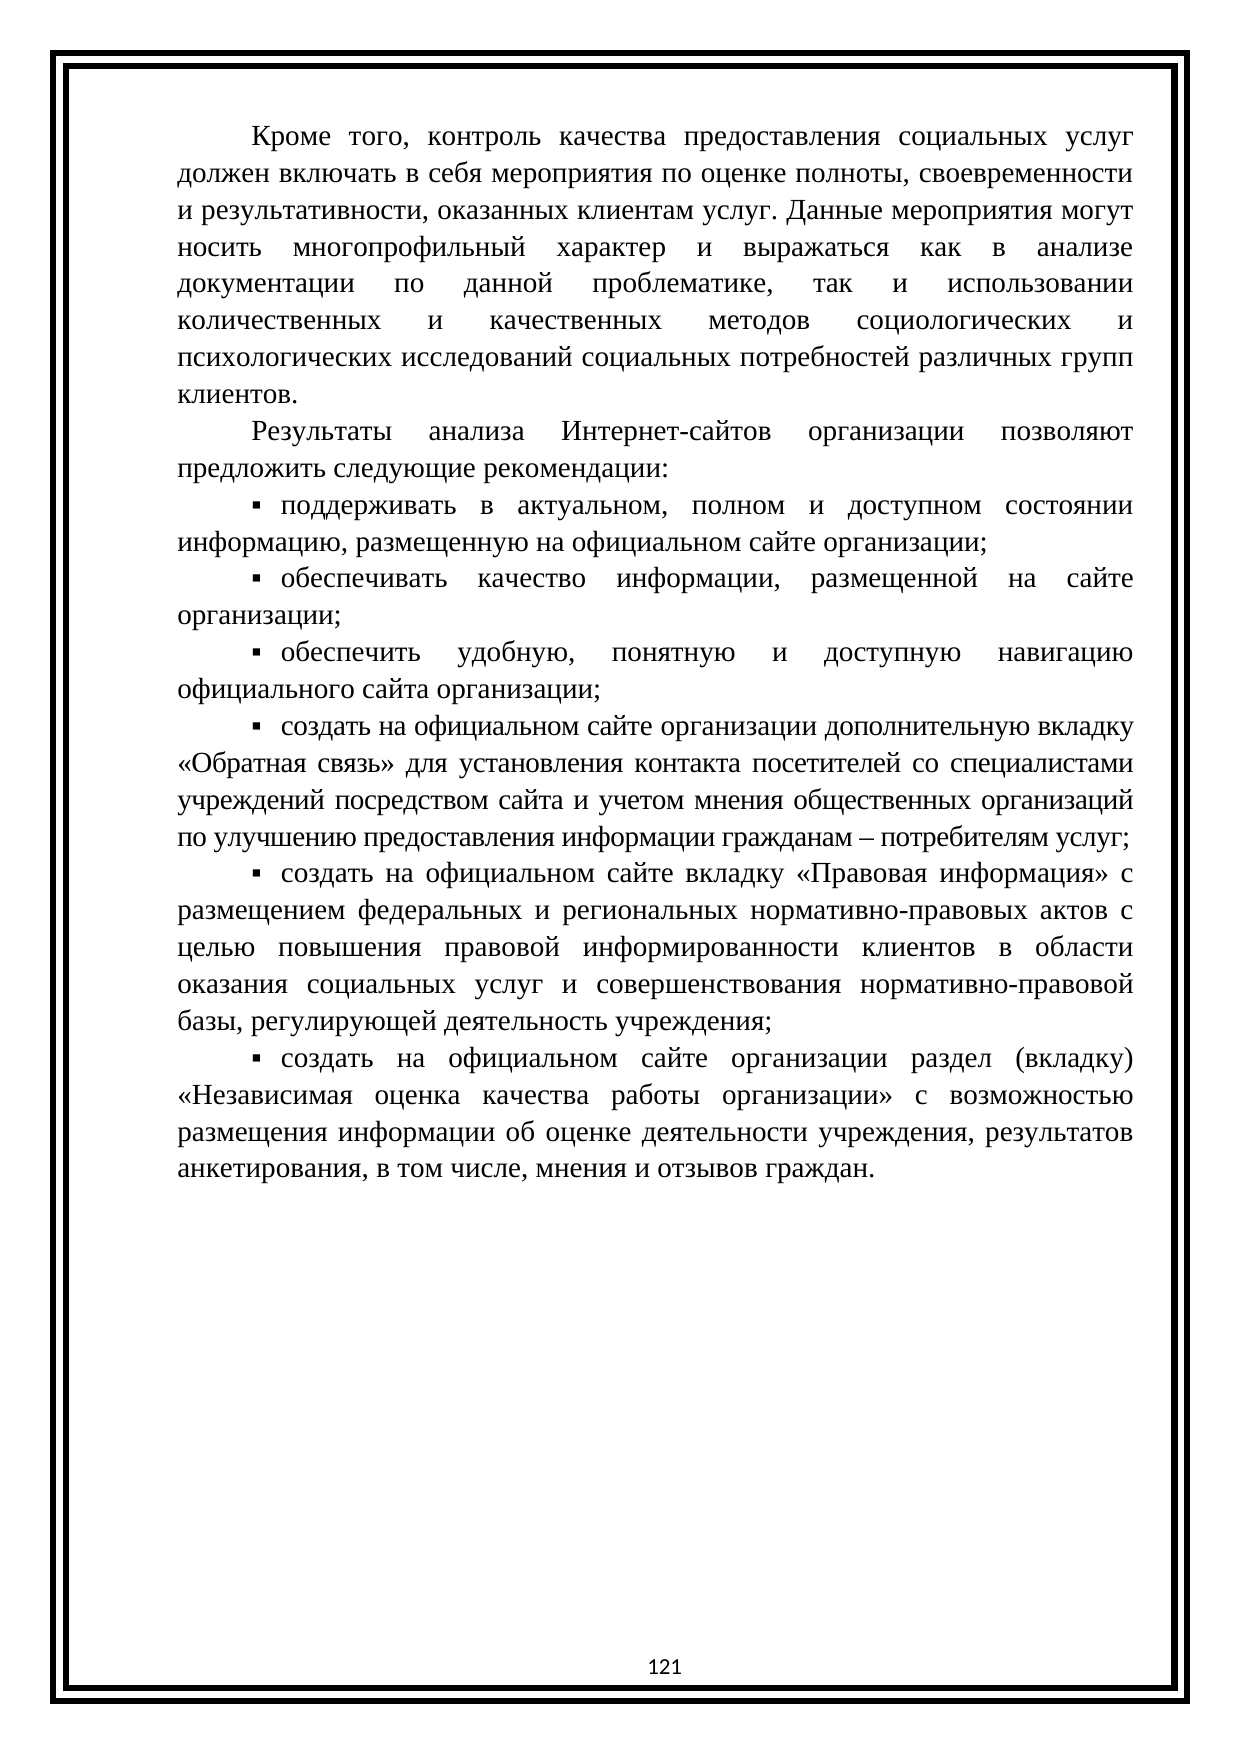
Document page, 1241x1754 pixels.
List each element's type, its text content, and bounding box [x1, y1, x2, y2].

text создать на официальном сайте вкладку «Правовая информация» с размещением федеральных и региональных нормативно-правовых актов с целью повышения правовой информированности клиентов в области оказания социальных услуг и совершенствования нормативно-правовой базы, регулирующей деятельность учреждения; [177, 856, 1134, 1037]
text обеспечить удобную, понятную и доступную навигацию официального сайта организации; [177, 634, 1134, 705]
text обеспечивать качество информации, размещенной на сайте организации; [177, 561, 1134, 631]
text создать на официальном сайте организации раздел (вкладку) «Независимая оценка качества работы организации» с возможностью размещения информации об оценке деятельности учреждения, результатов анкетирования, в том числе, мнения и отзывов граждан. [177, 1040, 1134, 1184]
text поддерживать в актуальном, полном и доступном состоянии информацию, размещенную на официальном сайте организации; [177, 487, 1134, 557]
text создать на официальном сайте организации дополнительную вкладку «Обратная связь» для установления контакта посетителей со специалистами учреждений посредством сайта и учетом мнения общественных организаций по улучшению предоставления информации гражданам – потребителям услуг; [177, 708, 1134, 852]
text Кроме того, контроль качества предоставления социальных услуг должен включать в себя мероприятия по оценке полноты, своевременности и результативности, оказанных клиентам услуг. Данные мероприятия могут носить многопрофильный характер и выражаться как в анализе документации по данной проблематике, так и использовании количественных и качественных методов социологических и психологических исследований социальных потребностей различных групп клиентов. [177, 118, 1134, 410]
text Результаты анализа Интернет-сайтов организации позволяют предложить следующие рекомендации: [177, 413, 1134, 483]
